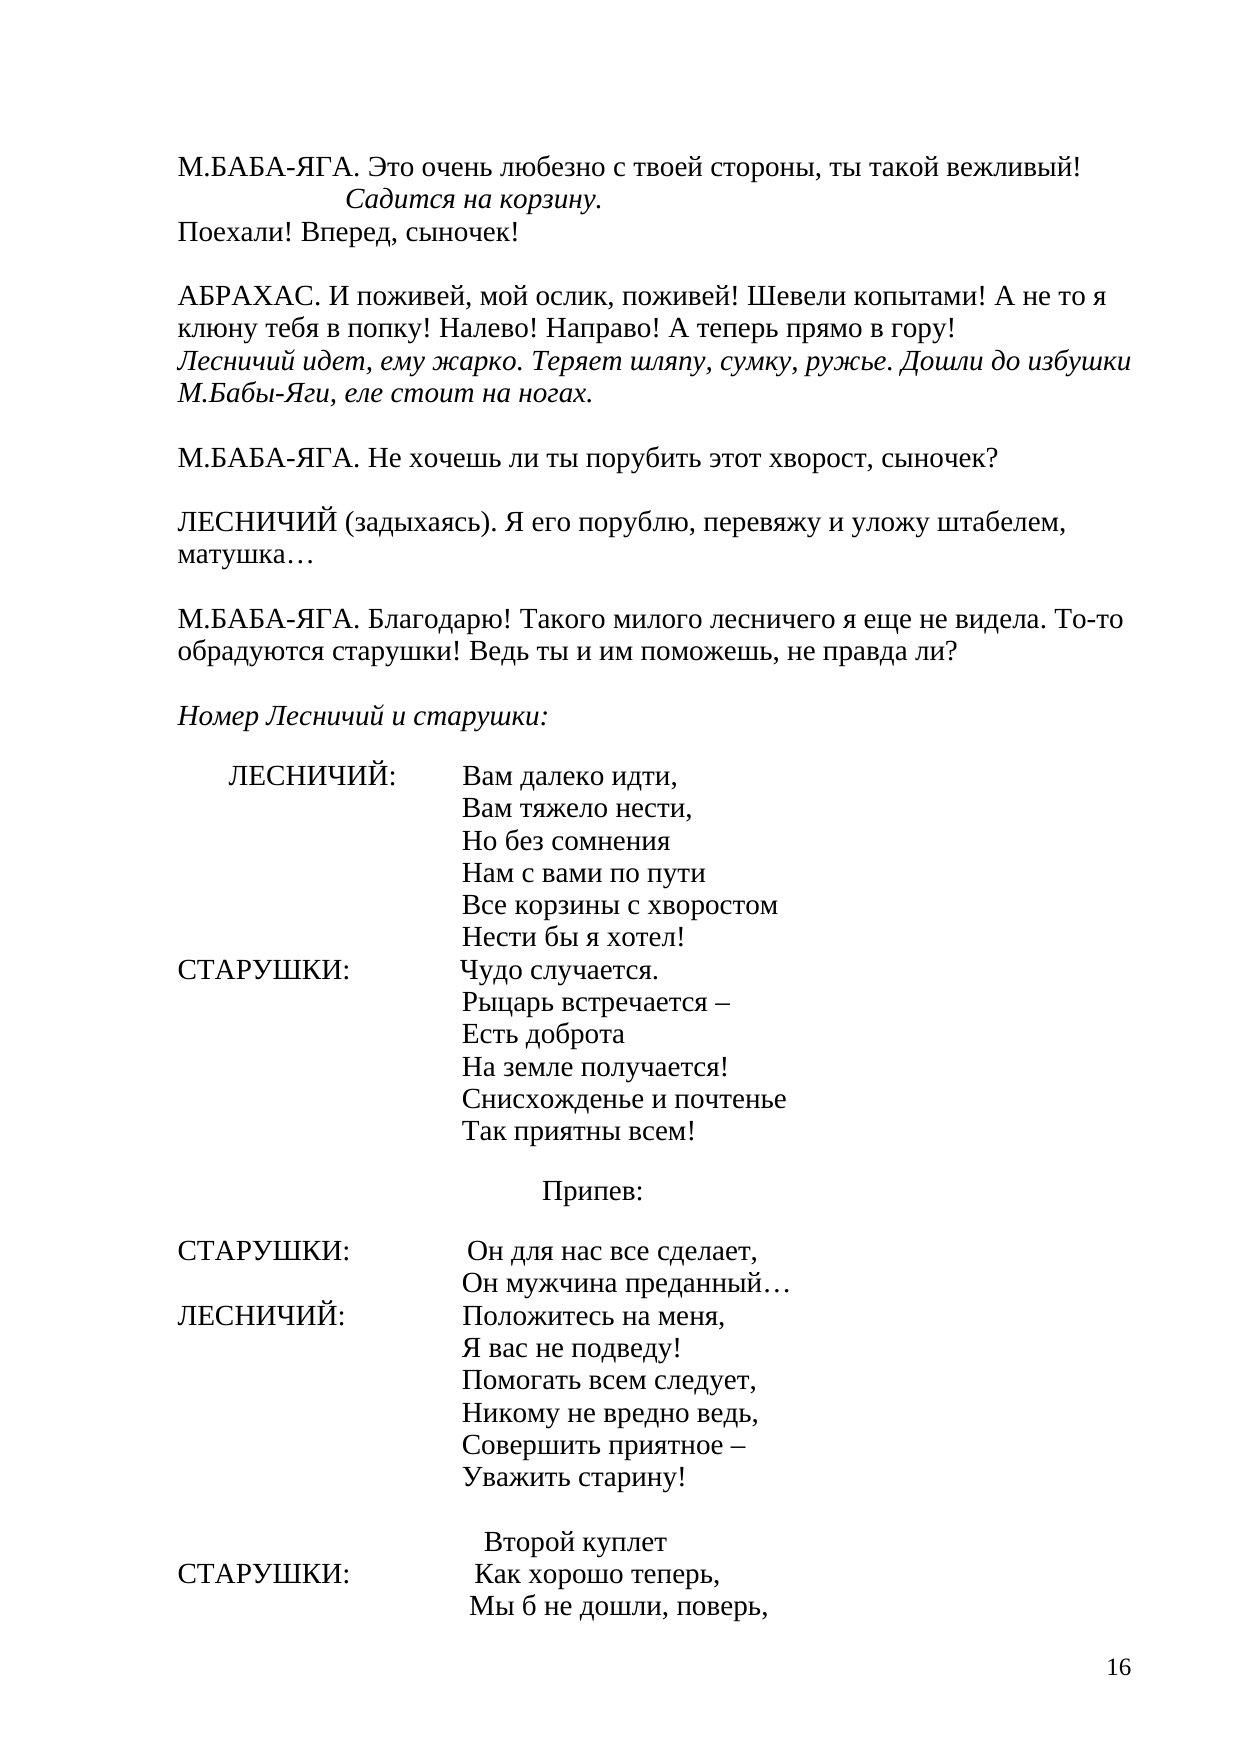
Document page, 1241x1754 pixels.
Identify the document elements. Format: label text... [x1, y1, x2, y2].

text На земле получается! [177, 1050, 1152, 1082]
text Я вас не подведу! [177, 1331, 1152, 1364]
text Есть доброта [177, 1018, 1152, 1050]
text Уважить старину! [177, 1461, 1152, 1493]
text ЛЕСНИЧИЙ (задыхаясь). Я его порублю, перевяжу и уложу штабелем, матушка… [177, 506, 1152, 570]
text АБРАХАС. И поживей, мой ослик, поживей! Шевели копытами! А не то я клюну тебя в попку! Налево! Направо! А теперь прямо в гору! [177, 279, 1152, 344]
text Второй куплет [177, 1525, 1152, 1557]
text Садится на корзину. [177, 183, 1152, 215]
text Припев: [177, 1174, 1152, 1207]
text Так приятны всем! [177, 1114, 1152, 1147]
text Он мужчина преданный… [177, 1267, 1152, 1299]
text СТАРУШКИ: Он для нас все сделает, [177, 1234, 1152, 1267]
text СТАРУШКИ: Как хорошо теперь, [177, 1557, 1152, 1590]
text СТАРУШКИ: Чудо случается. [177, 953, 1152, 985]
text М.БАБА-ЯГА. Благодарю! Такого милого лесничего я еще не видела. То-то обрадуются старушки! Ведь ты и им поможешь, не правда ли? [177, 602, 1152, 667]
text Нам с вами по пути [177, 856, 1152, 888]
text Поехали! Вперед, сыночек! [177, 215, 1152, 247]
text Но без сомнения [177, 824, 1152, 856]
text Мы б не дошли, поверь, [177, 1590, 1152, 1622]
text Лесничий идет, ему жарко. Теряет шляпу, сумку, ружье. Дошли до избушки М.Бабы-Яги, еле стоит на ногах. [177, 344, 1152, 409]
text М.БАБА-ЯГА. Это очень любезно с твоей стороны, ты такой вежливый! [177, 150, 1152, 183]
text Никому не вредно ведь, [177, 1396, 1152, 1428]
text Совершить приятное – [177, 1428, 1152, 1461]
text М.БАБА-ЯГА. Не хочешь ли ты порубить этот хворост, сыночек? [177, 441, 1152, 473]
text Все корзины с хворостом [177, 888, 1152, 921]
text Помогать всем следует, [177, 1364, 1152, 1396]
text Снисхожденье и почтенье [177, 1082, 1152, 1114]
text Номер Лесничий и старушки: [177, 699, 1152, 732]
text ЛЕСНИЧИЙ: Вам далеко идти, [177, 759, 1152, 792]
text Вам тяжело нести, [177, 792, 1152, 824]
text Нести бы я хотел! [177, 921, 1152, 953]
text Рыцарь встречается – [177, 985, 1152, 1018]
text ЛЕСНИЧИЙ: Положитесь на меня, [177, 1299, 1152, 1331]
